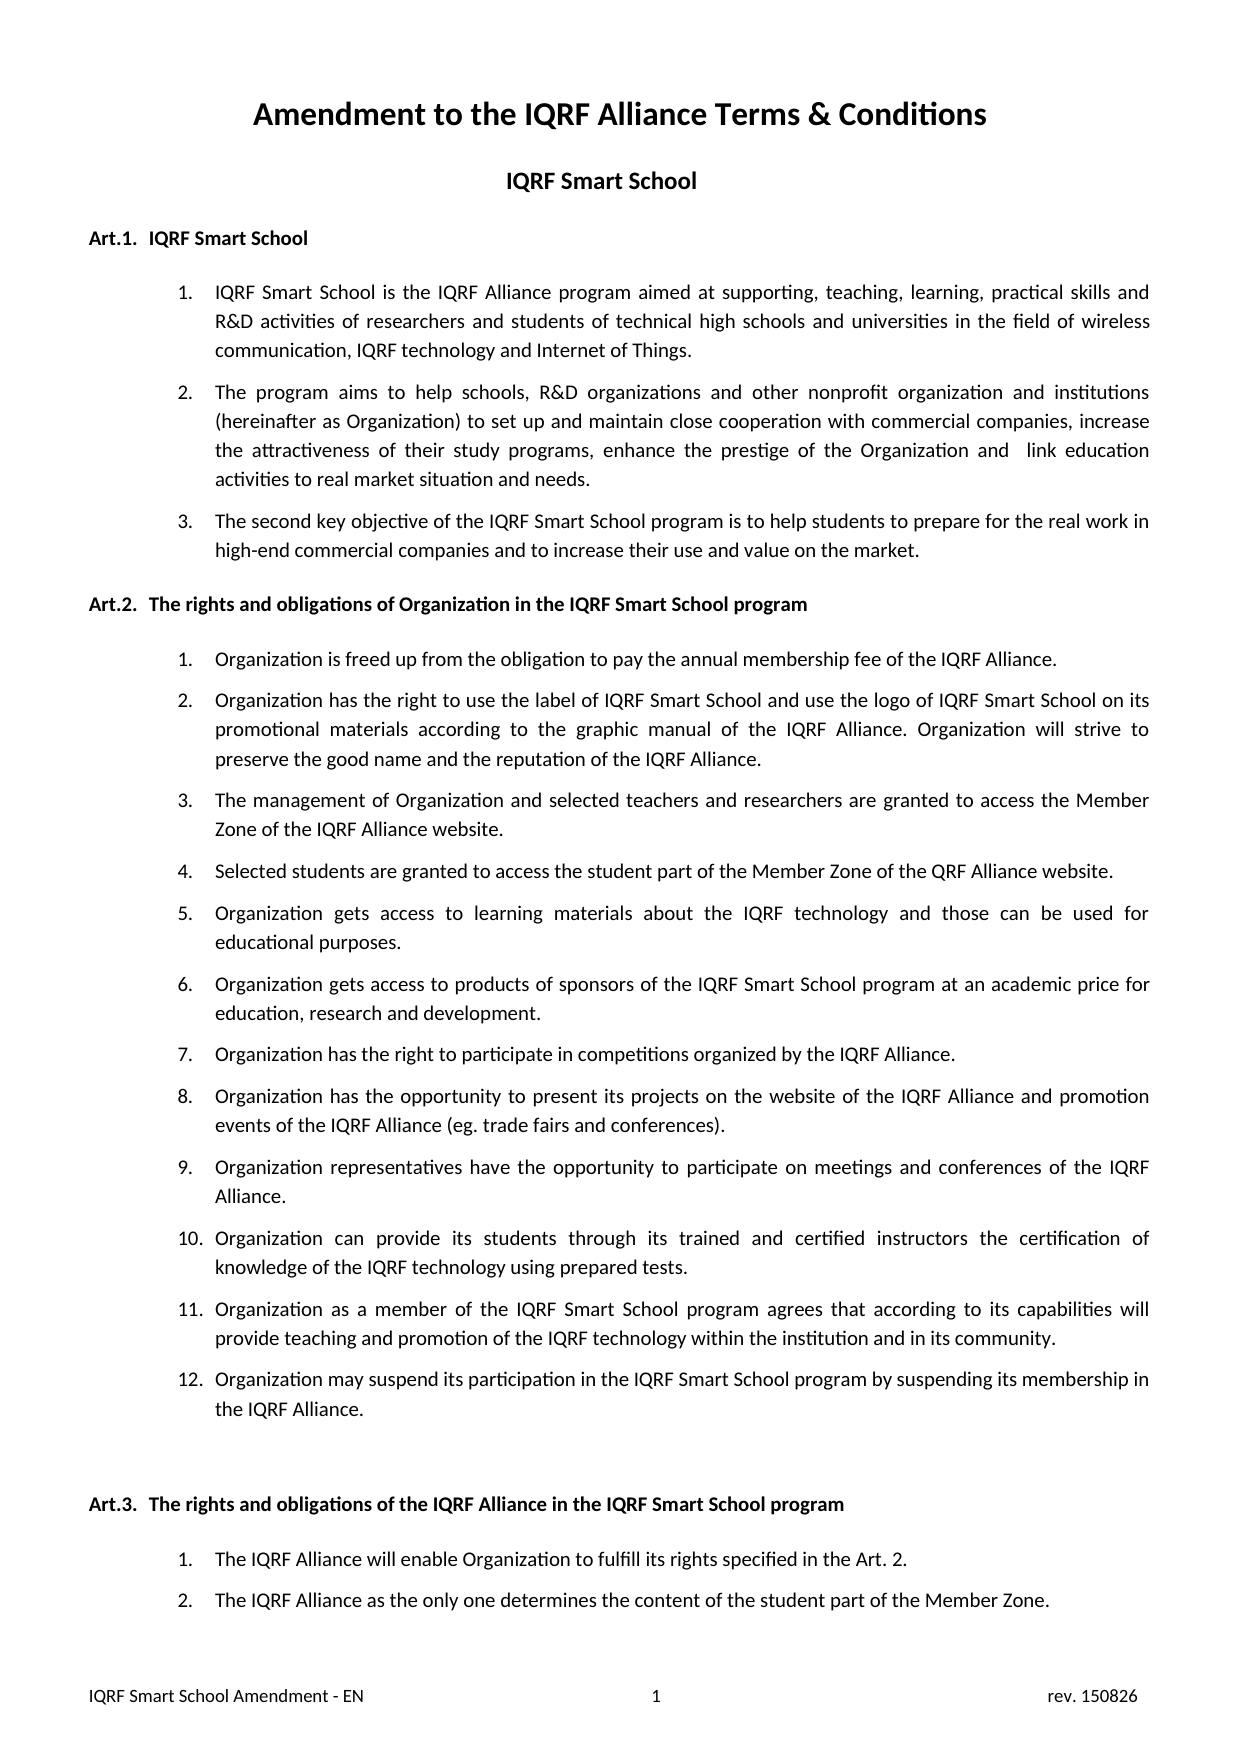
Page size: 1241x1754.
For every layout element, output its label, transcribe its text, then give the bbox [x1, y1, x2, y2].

list The second key objective of the IQRF Smart School program is to help students to prepare for the real work in high-end commercial companies and to increase their use and value on the market. [177, 508, 1152, 563]
list Organization can provide its students through its trained and certified instructors the certification of knowledge of the IQRF technology using prepared tests. [177, 1225, 1152, 1279]
list Organization has the right to participate in competitions organized by the IQRF Alliance. [177, 1042, 1152, 1067]
list The rights and obligations of Organization in the IQRF Smart School program [89, 592, 1152, 617]
list Organization gets access to learning materials about the IQRF technology and those can be used for educational purposes. [177, 900, 1152, 954]
list The management of Organization and selected teachers and researchers are granted to access the Member Zone of the IQRF Alliance website. [177, 787, 1152, 842]
list IQRF Smart School is the IQRF Alliance program aimed at supporting, teaching, learning, practical skills and R&D activities of researchers and students of technical high schools and universities in the field of wireless communication, IQRF technology and Internet of Things. [177, 279, 1152, 363]
list Organization may suspend its participation in the IQRF Smart School program by suspending its membership in the IQRF Alliance. [177, 1367, 1152, 1421]
list The rights and obligations of the IQRF Alliance in the IQRF Smart School program [89, 1492, 1152, 1517]
subtitle Amendment to the IQRF Alliance Terms & Conditions [89, 93, 1152, 134]
list Organization as a member of the IQRF Smart School program agrees that according to its capabilities will provide teaching and promotion of the IQRF technology within the institution and in its community. [177, 1296, 1152, 1350]
list Selected students are granted to access the student part of the Member Zone of the QRF Alliance website. [177, 858, 1152, 884]
list IQRF Smart School [89, 225, 1152, 250]
list The program aims to help schools, R&D organizations and other nonprofit organization and institutions (hereinafter as Organization) to set up and maintain close cooperation with commercial companies, increase the attractiveness of their study programs, enhance the prestige of the Organization and link education activities to real market situation and needs. [177, 379, 1152, 492]
text IQRF Smart School [51, 165, 1152, 195]
list The IQRF Alliance will enable Organization to fulfill its rights specified in the Art. 2. [177, 1546, 1152, 1571]
list Organization is freed up from the obligation to pay the annual membership fee of the IQRF Alliance. [177, 646, 1152, 671]
list Organization has the opportunity to present its projects on the website of the IQRF Alliance and promotion events of the IQRF Alliance (eg. trade fairs and conferences). [177, 1083, 1152, 1138]
list Organization gets access to products of sponsors of the IQRF Smart School program at an academic price for education, research and development. [177, 971, 1152, 1025]
list Organization representatives have the opportunity to participate on meetings and conferences of the IQRF Alliance. [177, 1154, 1152, 1209]
list The IQRF Alliance as the only one determines the content of the student part of the Member Zone. [177, 1587, 1152, 1613]
list Organization has the right to use the label of IQRF Smart School and use the logo of IQRF Smart School on its promotional materials according to the graphic manual of the IQRF Alliance. Organization will strive to preserve the good name and the reputation of the IQRF Alliance. [177, 687, 1152, 771]
